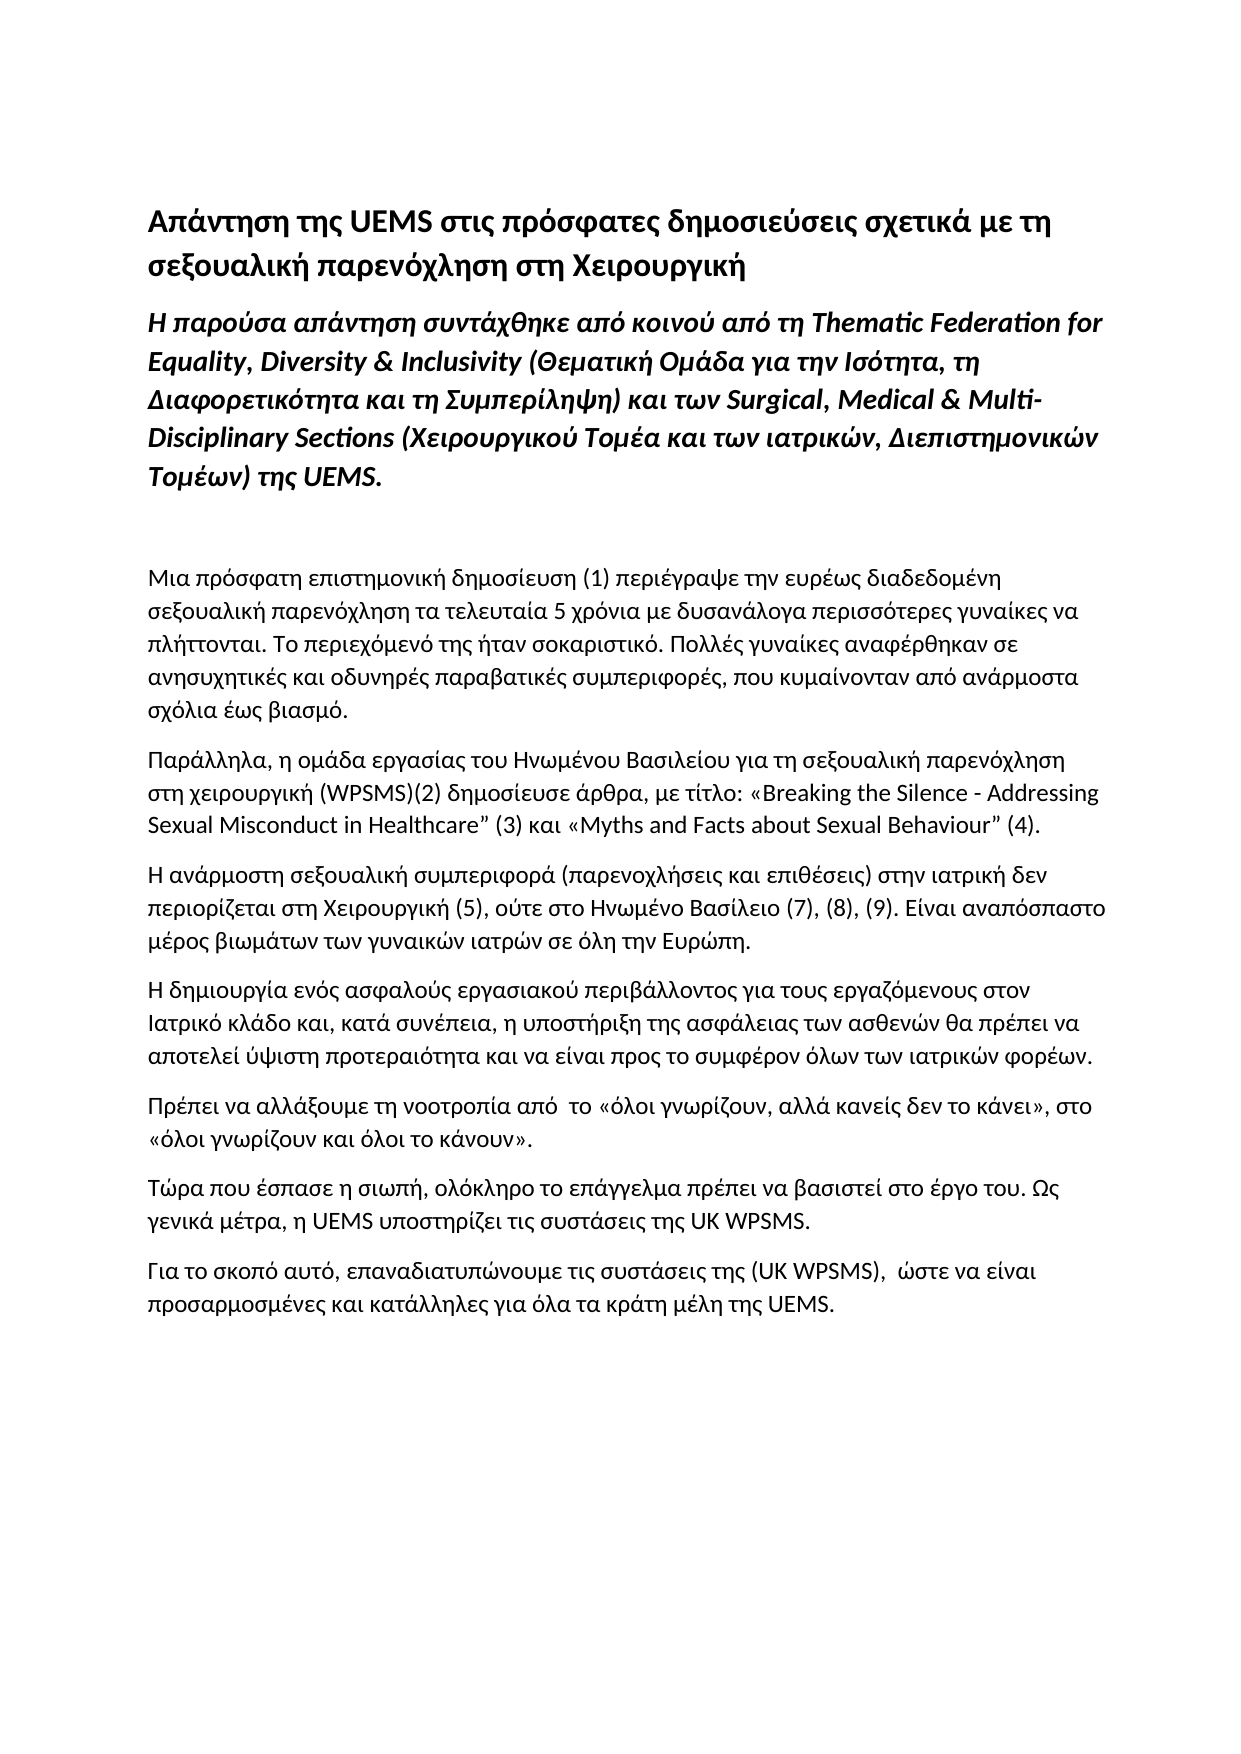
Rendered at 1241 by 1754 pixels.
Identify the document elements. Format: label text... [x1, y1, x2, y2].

text Η παρούσα απάντηση συντάχθηκε από κοινού από τη Thematic Federation for Equality, Diversity & Inclusivity (Θεματική Ομάδα για την Ισότητα, τη Διαφορετικότητα και τη Συμπερίληψη) και των Surgical, Medical & Multi-Disciplinary Sections (Χειρουργικού Τομέα και των ιατρικών, Διεπιστημονικών Τομέων) της UEMS. [148, 304, 1107, 493]
text Η δηµιουργία ενός ασφαλούς εργασιακού περιβάλλοντος για τους εργαζόμενους στον Ιατρικό κλάδο και, κατά συνέπεια, η υποστήριξη της ασφάλειας των ασθενών θα πρέπει να αποτελεί ύψιστη προτεραιότητα και να είναι προς το συμφέρον όλων των ιατρικών φορέων. [148, 975, 1107, 1071]
text Μια πρόσφατη επιστημονική δημοσίευση (1) περιέγραψε την ευρέως διαδεδομένη σεξουαλική παρενόχληση τα τελευταία 5 χρόνια με δυσανάλογα περισσότερες γυναίκες να πλήττονται. Το περιεχόμενό της ήταν σοκαριστικό. Πολλές γυναίκες αναφέρθηκαν σε ανησυχητικές και οδυνηρές παραβατικές συμπεριφορές, που κυμαίνονταν από ανάρμοστα σχόλια έως βιασμό. [148, 563, 1107, 725]
text Πρέπει να αλλάξουμε τη νοοτροπία από το «όλοι γνωρίζουν, αλλά κανείς δεν το κάνει», στο «όλοι γνωρίζουν και όλοι το κάνουν». [148, 1090, 1107, 1153]
text Απάντηση της UEMS στις πρόσφατες δημοσιεύσεις σχετικά με τη σεξουαλική παρενόχληση στη Χειρουργική [148, 199, 1107, 284]
text Παράλληλα, η ομάδα εργασίας του Ηνωμένου Βασιλείου για τη σεξουαλική παρενόχληση στη χειρουργική (WPSMS)(2) δημοσίευσε άρθρα, με τίτλο: «Breaking the Silence - Addressing Sexual Misconduct in Healthcare” (3) και «Myths and Facts about Sexual Behaviour” (4). [148, 744, 1107, 840]
text Η ανάρμοστη σεξουαλική συμπεριφορά (παρενοχλήσεις και επιθέσεις) στην ιατρική δεν περιορίζεται στη Χειρουργική (5), ούτε στο Ηνωμένο Βασίλειο (7), (8), (9). Είναι αναπόσπαστο μέρος βιωμάτων των γυναικών ιατρών σε όλη την Ευρώπη. [148, 859, 1107, 956]
text Τώρα που έσπασε η σιωπή, ολόκληρο το επάγγελμα πρέπει να βασιστεί στο έργο του. Ως γενικά μέτρα, η UEMS υποστηρίζει τις συστάσεις της UK WPSMS. [148, 1173, 1107, 1236]
text Για το σκοπό αυτό, επαναδιατυπώνουμε τις συστάσεις της (UK WPSMS), ώστε να είναι προσαρμοσμένες και κατάλληλες για όλα τα κράτη μέλη της UEMS. [148, 1255, 1107, 1318]
